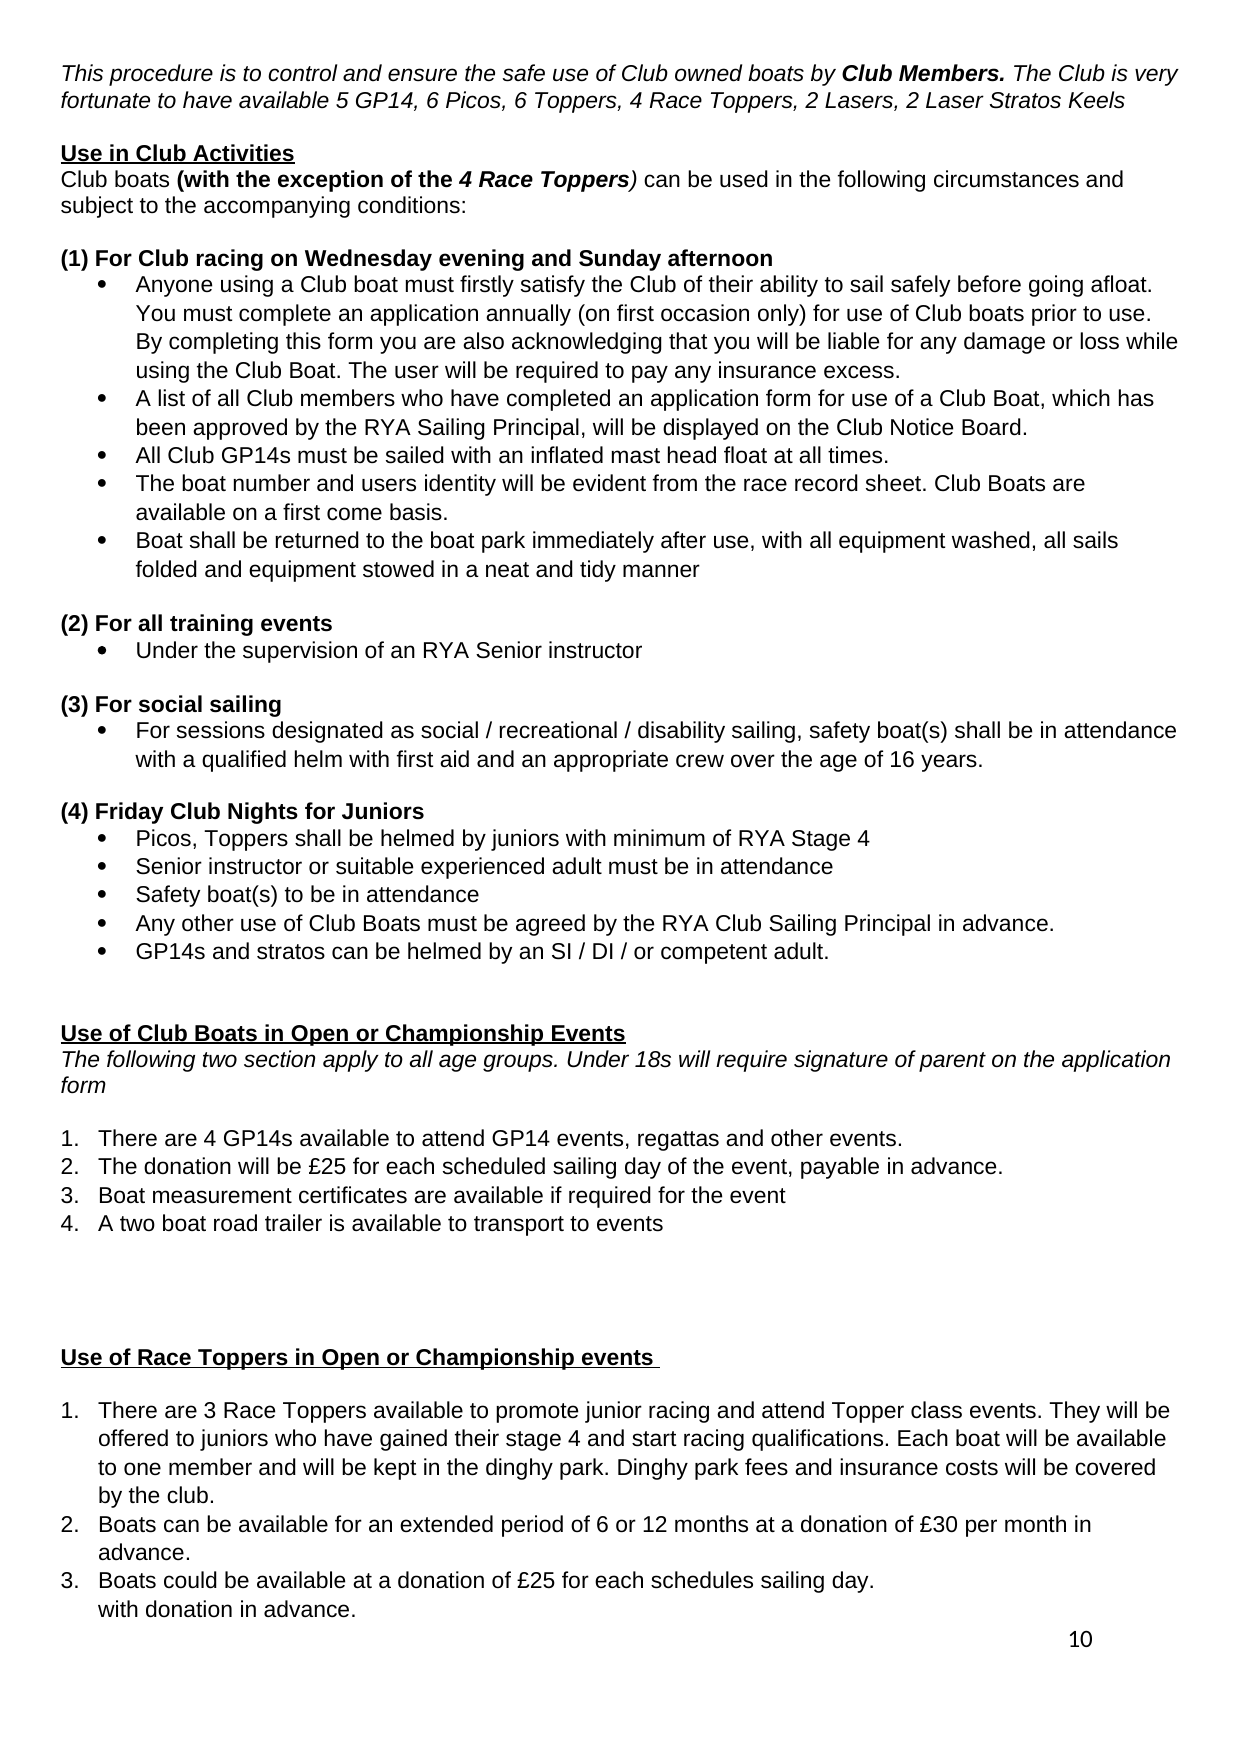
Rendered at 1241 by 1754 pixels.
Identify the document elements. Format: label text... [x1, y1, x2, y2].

list Anyone using a Club boat must firstly satisfy the Club of their ability to sail safely before going afloat. You must complete an application annually (on first occasion only) for use of Club boats prior to use. By completing this form you are also acknowledging that you will be liable for any damage or loss while using the Club Boat. The user will be required to pay any insurance excess. [98, 271, 1180, 383]
list Picos, Toppers shall be helmed by juniors with minimum of RYA Stage 4 [98, 824, 1180, 851]
text (4) Friday Club Nights for Juniors [60, 798, 1180, 824]
list There are 3 Race Toppers available to promote junior racing and attend Topper class events. They will be offered to juniors who have gained their stage 4 and start racing qualifications. Each boat will be available to one member and will be kept in the dinghy park. Dinghy park fees and insurance costs will be covered by the club. [60, 1397, 1180, 1508]
text Use in Club Activities [60, 139, 1180, 166]
list Safety boat(s) to be in attendance [98, 881, 1180, 908]
list Senior instructor or suitable experienced adult must be in attendance [98, 853, 1180, 879]
list Under the supervision of an RYA Senior instructor [98, 637, 1180, 689]
list Boat measurement certificates are available if required for the event [60, 1182, 1180, 1208]
list A list of all Club members who have completed an application form for use of a Club Boat, which has been approved by the RYA Sailing Principal, will be displayed on the Club Notice Board. [98, 385, 1180, 440]
text The following two section apply to all age groups. Under 18s will require signature of parent on the application form [60, 1046, 1180, 1098]
list Boats can be available for an extended period of 6 or 12 months at a donation of £30 per month in advance. [60, 1511, 1180, 1565]
list All Club GP14s must be sailed with an inflated mast head float at all times. [98, 442, 1180, 468]
list Boats could be available at a donation of £25 for each schedules sailing day. with donation in advance. [60, 1567, 1180, 1622]
text (3) For social sailing [60, 691, 1180, 717]
list A two boat road trailer is available to transport to events [60, 1210, 1180, 1237]
list Any other use of Club Boats must be agreed by the RYA Club Sailing Principal in advance. [98, 910, 1180, 936]
text Use of Race Toppers in Open or Championship events [60, 1344, 1180, 1370]
list The boat number and users identity will be evident from the race record sheet. Club Boats are available on a first come basis. [98, 470, 1180, 525]
text Club boats (with the exception of the 4 Race Toppers) can be used in the following circumstances and subject to the accompanying conditions: [60, 166, 1180, 218]
list There are 4 GP14s available to attend GP14 events, regattas and other events. [60, 1125, 1180, 1151]
list GP14s and stratos can be helmed by an SI / DI / or competent adult. [98, 938, 1180, 965]
list For sessions designated as social / recreational / disability sailing, safety boat(s) shall be in attendance with a qualified helm with first aid and an appropriate crew over the age of 16 years. [98, 717, 1180, 772]
text (2) For all training events [60, 610, 1180, 637]
text This procedure is to control and ensure the safe use of Club owned boats by Club Members. The Club is very fortunate to have available 5 GP14, 6 Picos, 6 Toppers, 4 Race Toppers, 2 Lasers, 2 Laser Stratos Keels [60, 60, 1180, 113]
text (1) For Club racing on Wednesday evening and Sunday afternoon [60, 245, 1180, 271]
text Use of Club Boats in Open or Championship Events [60, 1019, 1180, 1046]
list Boat shall be returned to the boat park immediately after use, with all equipment washed, all sails folded and equipment stowed in a neat and tidy manner [98, 527, 1180, 582]
list The donation will be £25 for each scheduled sailing day of the event, payable in advance. [60, 1153, 1180, 1180]
